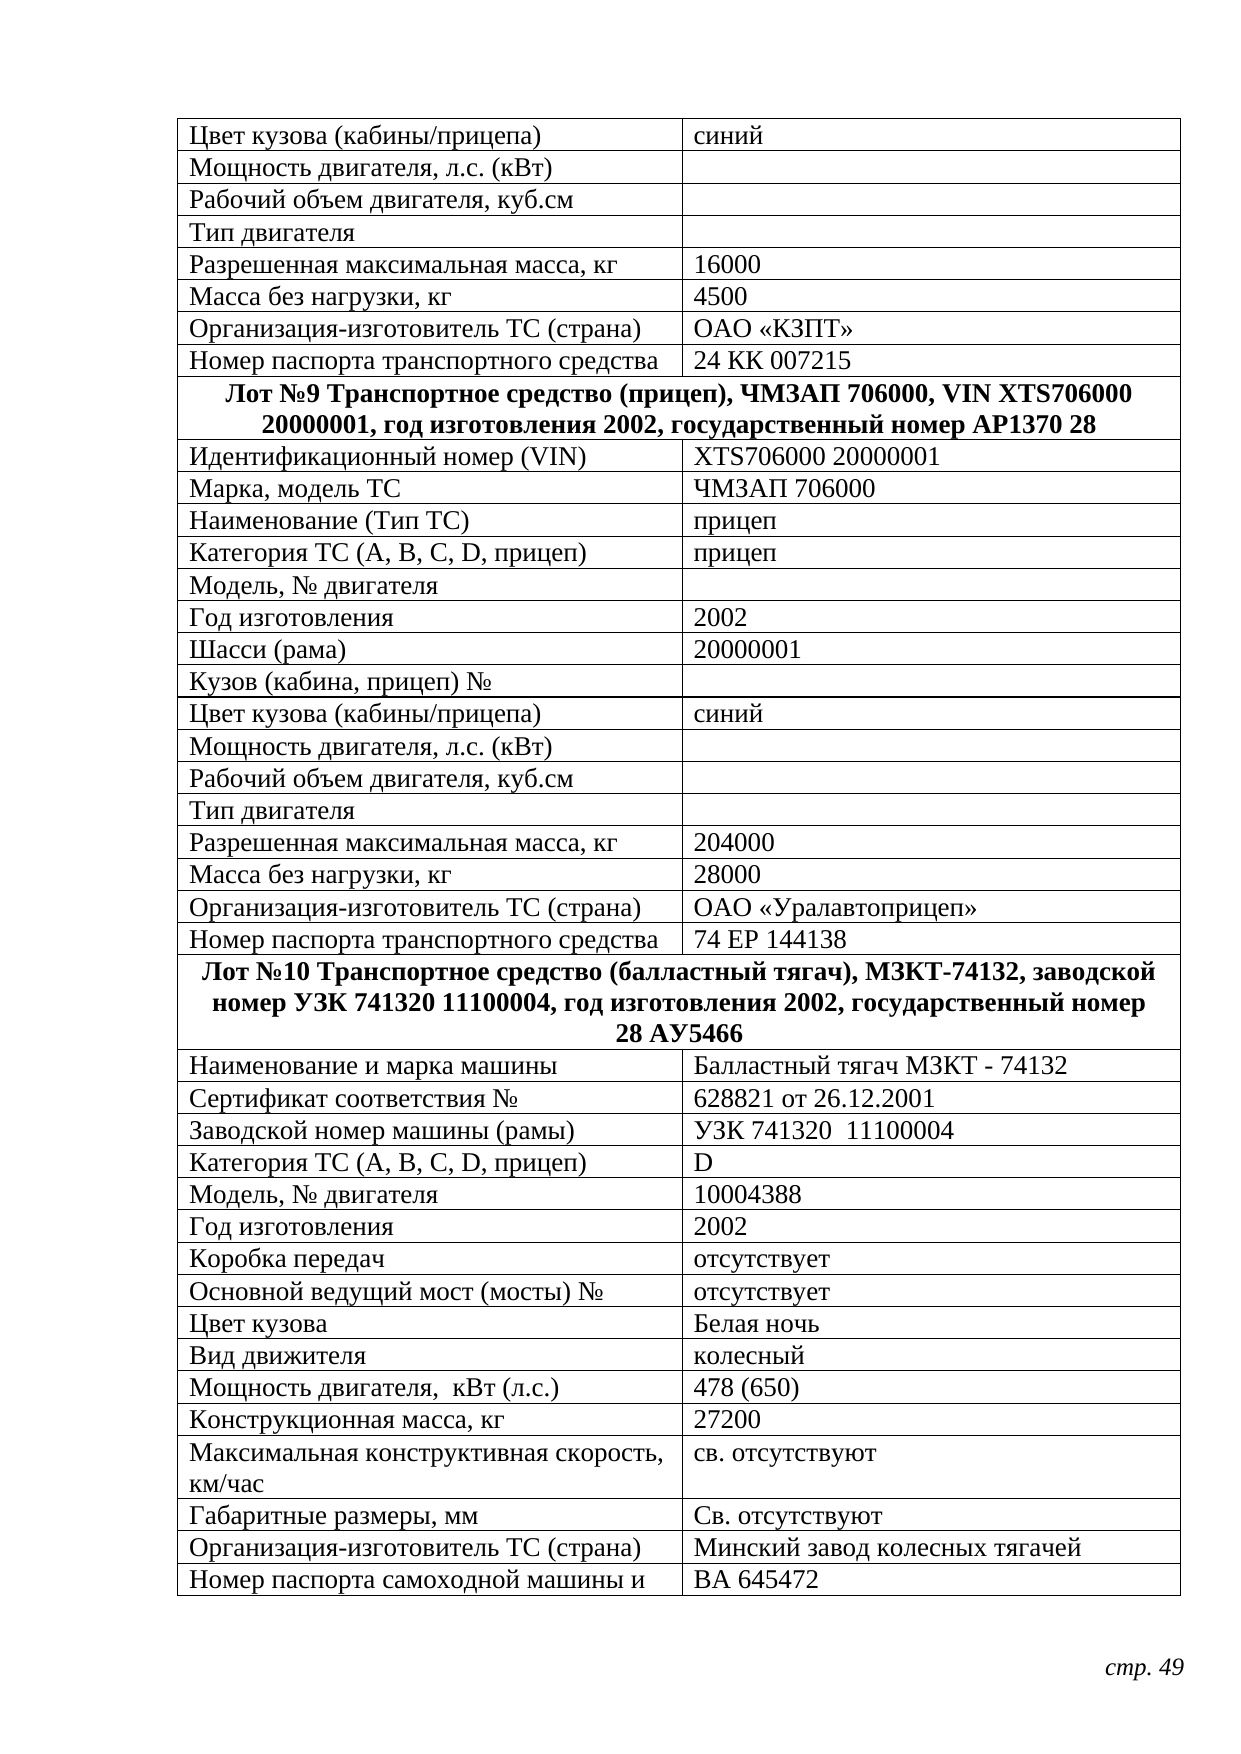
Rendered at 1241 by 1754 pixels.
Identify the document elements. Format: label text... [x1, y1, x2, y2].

table_cell Тип двигателя [178, 216, 682, 247]
table_cell 16000 [683, 248, 1180, 279]
table_cell Заводской номер машины (рамы) [178, 1114, 682, 1145]
table_cell Сертификат соответствия № [178, 1082, 682, 1113]
table_cell ВА 645472 [683, 1564, 1180, 1594]
table_cell Конструкционная масса, кг [178, 1404, 682, 1435]
table_cell колесный [683, 1339, 1180, 1370]
table_cell Рабочий объем двигателя, куб.см [178, 762, 682, 793]
table_cell 28000 [683, 859, 1180, 889]
table_cell Цвет кузова (кабины/прицепа) [178, 119, 682, 150]
table_cell Масса без нагрузки, кг [178, 280, 682, 311]
table_cell Максимальная конструктивная скорость, км/час [178, 1436, 682, 1498]
table_cell [683, 184, 1180, 215]
table_cell Мощность двигателя, л.с. (кВт) [178, 730, 682, 761]
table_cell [178, 1564, 682, 1594]
table_cell 628821 от 26.12.2001 [683, 1082, 1180, 1113]
table_cell Габаритные размеры, мм [178, 1499, 682, 1530]
table_cell 27200 [683, 1404, 1180, 1435]
table_cell Номер паспорта транспортного средства [178, 923, 682, 954]
table_cell УЗК 741320 11100004 [683, 1114, 1180, 1145]
table_cell Тип двигателя [178, 794, 682, 825]
table_cell [683, 794, 1180, 825]
table_cell прицеп [683, 537, 1180, 568]
table_cell [683, 730, 1180, 761]
table_cell Кузов (кабина, прицеп) № [178, 665, 682, 696]
table_cell 478 (650) [683, 1371, 1180, 1402]
table_cell отсутствует [683, 1243, 1180, 1274]
table_cell Вид движителя [178, 1339, 682, 1370]
table_cell Рабочий объем двигателя, куб.см [178, 184, 682, 215]
table_cell синий [683, 698, 1180, 729]
table_cell Организация-изготовитель ТС (страна) [178, 891, 682, 922]
table_cell Модель, № двигателя [178, 569, 682, 600]
table_cell 204000 [683, 826, 1180, 857]
table_cell XTS706000 20000001 [683, 440, 1180, 471]
table_cell Марка, модель ТС [178, 472, 682, 503]
table_cell ОАО «КЗПТ» [683, 312, 1180, 343]
table_cell [683, 569, 1180, 600]
table_cell Шасси (рама) [178, 633, 682, 664]
table_cell синий [683, 119, 1180, 150]
table_cell Основной ведущий мост (мосты) № [178, 1275, 682, 1306]
table_cell ОАО «Уралавтоприцеп» [683, 891, 1180, 922]
table_cell Категория ТС (А, B, C, D, прицеп) [178, 537, 682, 568]
table_cell 2002 [683, 1210, 1180, 1242]
table_cell Мощность двигателя, кВт (л.с.) [178, 1371, 682, 1402]
table_cell Св. отсутствуют [683, 1499, 1180, 1530]
table_cell Разрешенная максимальная масса, кг [178, 826, 682, 857]
table_cell Минский завод колесных тягачей [683, 1531, 1180, 1562]
table_cell Масса без нагрузки, кг [178, 859, 682, 889]
table_cell Лот №10 Транспортное средство (балластный тягач), МЗКТ-74132, заводской номер УЗК 741320 11100004, год изготовления 2002, государственный номер 28 АУ5466 [178, 955, 1180, 1048]
table_cell Категория ТС (А, B, C, D, прицеп) [178, 1146, 682, 1177]
table_cell Идентификационный номер (VIN) [178, 440, 682, 471]
table_cell Цвет кузова [178, 1307, 682, 1338]
table_cell [683, 151, 1180, 182]
table_cell Год изготовления [178, 601, 682, 632]
table_cell Мощность двигателя, л.с. (кВт) [178, 151, 682, 182]
table_cell [683, 216, 1180, 247]
table_cell Год изготовления [178, 1210, 682, 1242]
table_cell Номер паспорта транспортного средства [178, 345, 682, 376]
table_cell 74 ЕР 144138 [683, 923, 1180, 954]
table_cell прицеп [683, 504, 1180, 536]
table_cell 4500 [683, 280, 1180, 311]
table_cell Организация-изготовитель ТС (страна) [178, 1531, 682, 1562]
table_cell [683, 665, 1180, 696]
table_cell Наименование и марка машины [178, 1050, 682, 1081]
table_cell [683, 762, 1180, 793]
table_cell Организация-изготовитель ТС (страна) [178, 312, 682, 343]
table_cell Балластный тягач МЗКТ - 74132 [683, 1050, 1180, 1081]
table_cell 20000001 [683, 633, 1180, 664]
table_cell 2002 [683, 601, 1180, 632]
table_cell отсутствует [683, 1275, 1180, 1306]
table_cell св. отсутствуют [683, 1436, 1180, 1498]
table_cell Модель, № двигателя [178, 1178, 682, 1209]
table_cell Лот №9 Транспортное средство (прицеп), ЧМЗАП 706000, VIN XTS706000 20000001, год изготовления 2002, государственный номер АР1370 28 [178, 377, 1180, 439]
table_cell Наименование (Тип ТС) [178, 504, 682, 536]
table_cell D [683, 1146, 1180, 1177]
table_cell Цвет кузова (кабины/прицепа) [178, 698, 682, 729]
table_cell ЧМЗАП 706000 [683, 472, 1180, 503]
table_cell Белая ночь [683, 1307, 1180, 1338]
table_cell 24 КК 007215 [683, 345, 1180, 376]
table_cell 10004388 [683, 1178, 1180, 1209]
table_cell Коробка передач [178, 1243, 682, 1274]
table_cell Разрешенная максимальная масса, кг [178, 248, 682, 279]
